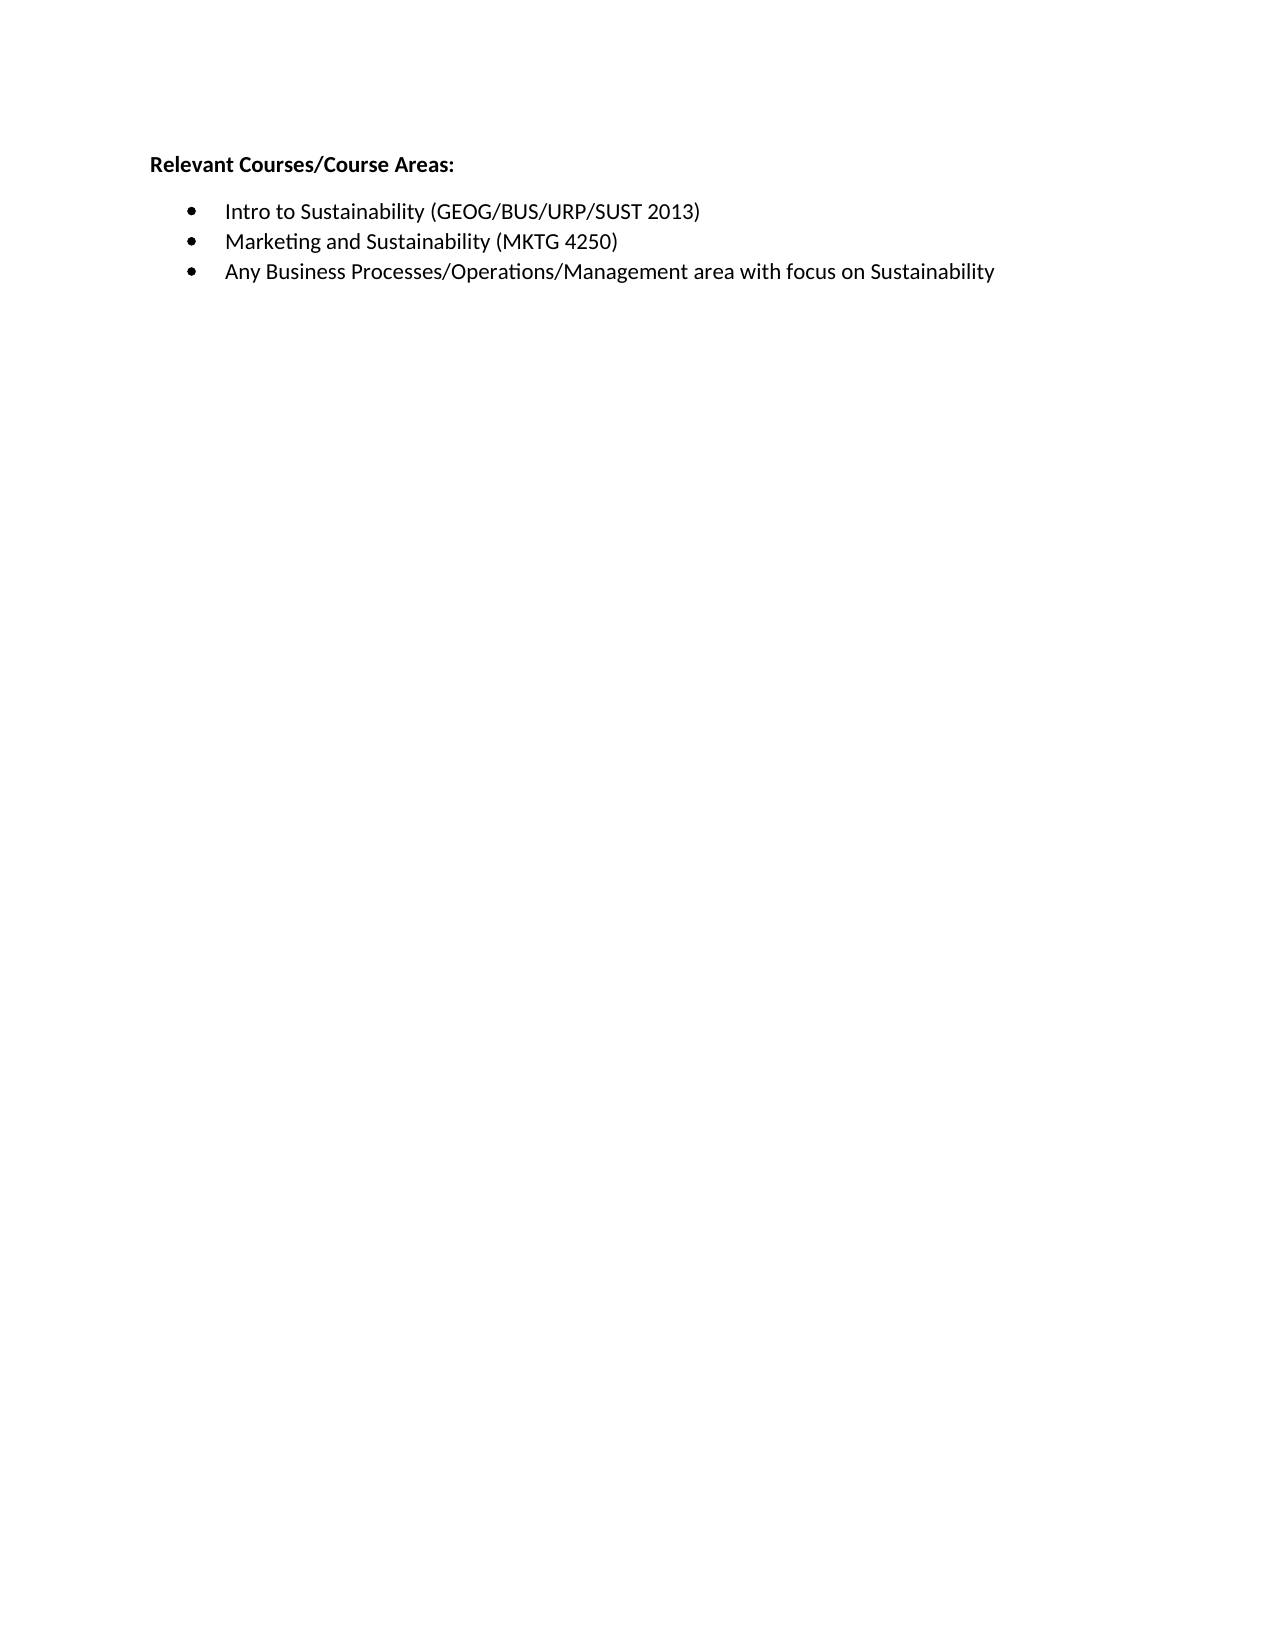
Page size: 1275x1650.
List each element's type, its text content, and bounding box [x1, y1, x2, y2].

list Marketing and Sustainability (MKTG 4250) [187, 227, 1125, 255]
text Relevant Courses/Course Areas: [150, 150, 1125, 178]
list Intro to Sustainability (GEOG/BUS/URP/SUST 2013) [187, 197, 1125, 225]
list Any Business Processes/Operations/Management area with focus on Sustainability [187, 257, 1125, 285]
